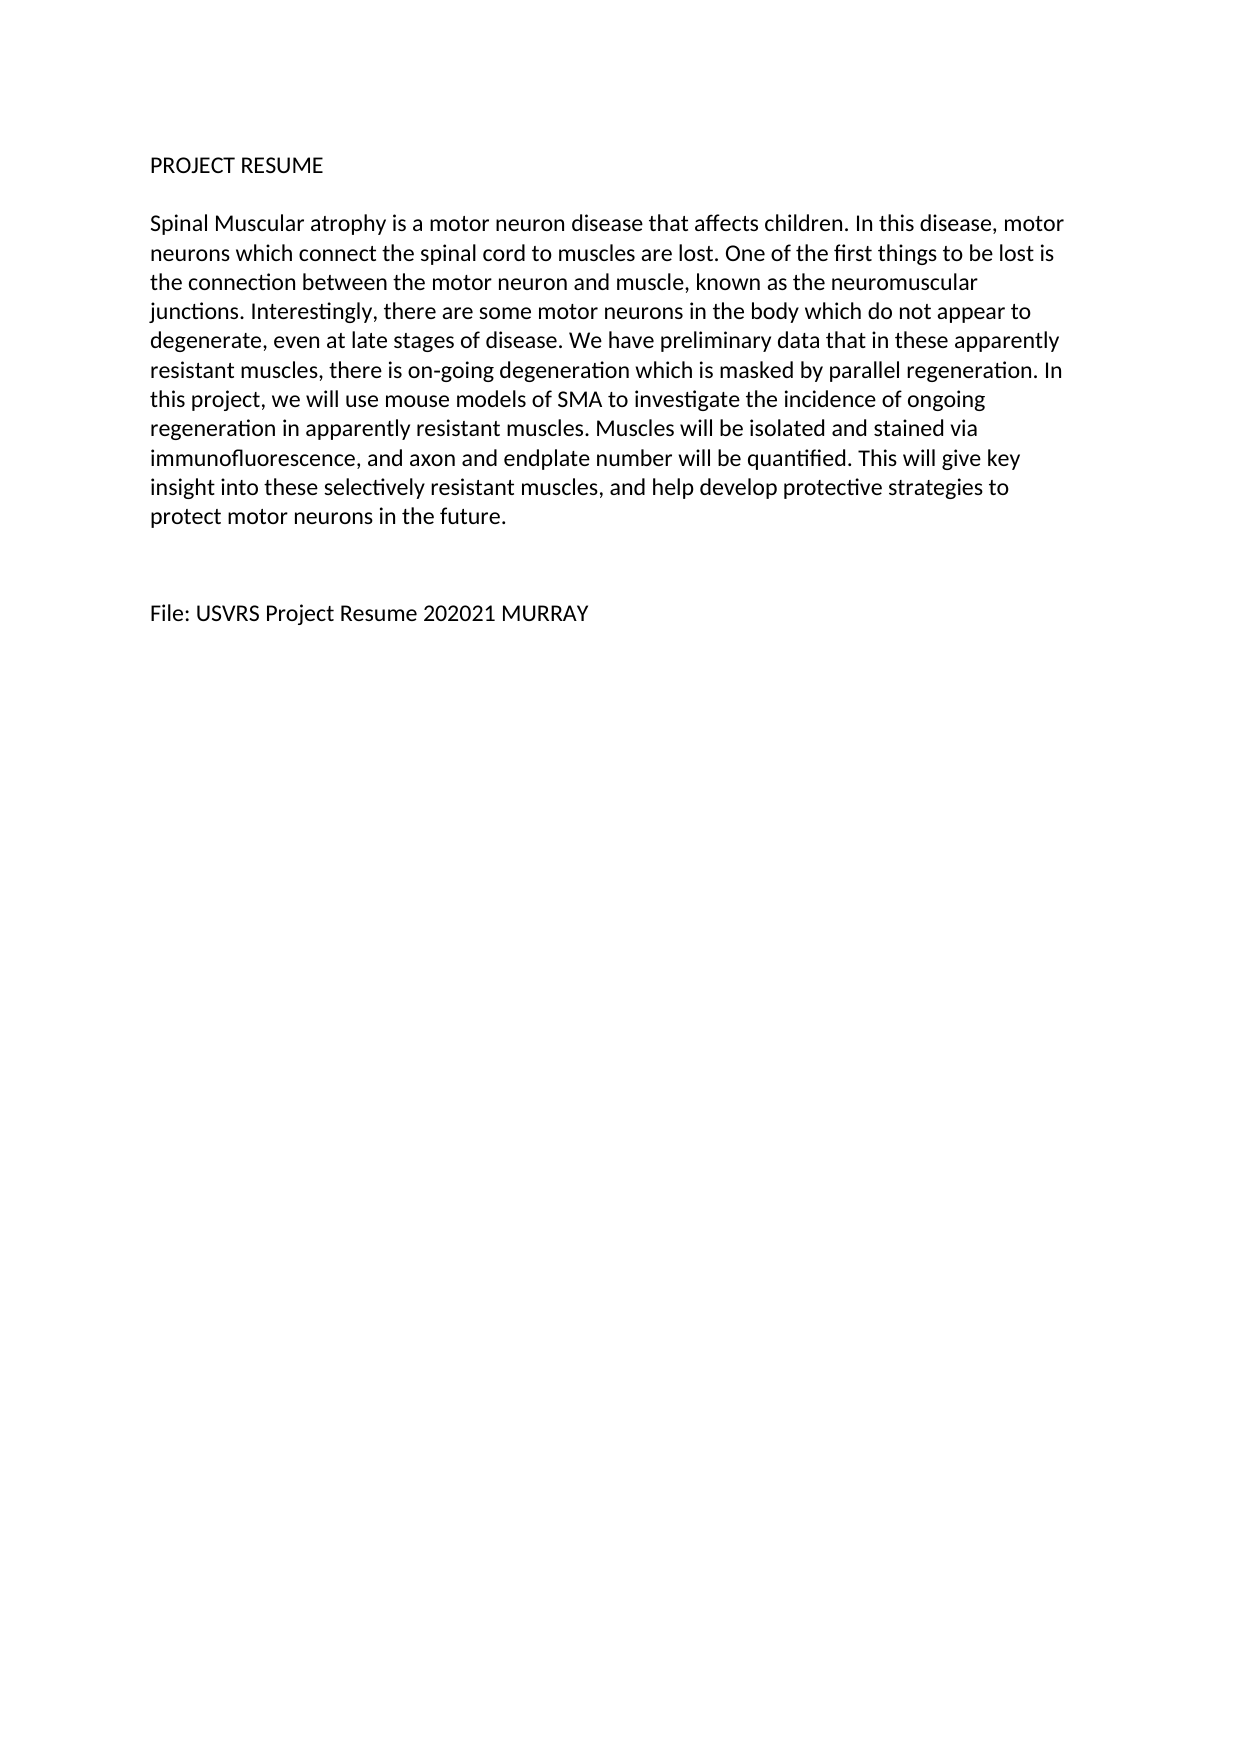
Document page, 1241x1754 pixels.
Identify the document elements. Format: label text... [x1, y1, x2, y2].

text insight into these selectively resistant muscles, and help develop protective strategies to [150, 472, 1090, 501]
text Spinal Muscular atrophy is a motor neuron disease that affects children. In this disease, motor [150, 208, 1090, 238]
text degenerate, even at late stages of disease. We have preliminary data that in these apparently [150, 326, 1090, 355]
text neurons which connect the spinal cord to muscles are lost. One of the first things to be lost is [150, 238, 1090, 267]
text PROJECT RESUME [150, 150, 1090, 179]
text regeneration in apparently resistant muscles. Muscles will be isolated and stained via [150, 413, 1090, 443]
text File: USVRS Project Resume 202021 MURRAY [150, 598, 1090, 627]
text protect motor neurons in the future. [150, 501, 1090, 531]
text the connection between the motor neuron and muscle, known as the neuromuscular [150, 267, 1090, 296]
text junctions. Interestingly, there are some motor neurons in the body which do not appear to [150, 296, 1090, 326]
text immunofluorescence, and axon and endplate number will be quantified. This will give key [150, 443, 1090, 472]
text resistant muscles, there is on‐going degeneration which is masked by parallel regeneration. In [150, 355, 1090, 384]
text this project, we will use mouse models of SMA to investigate the incidence of ongoing [150, 384, 1090, 413]
